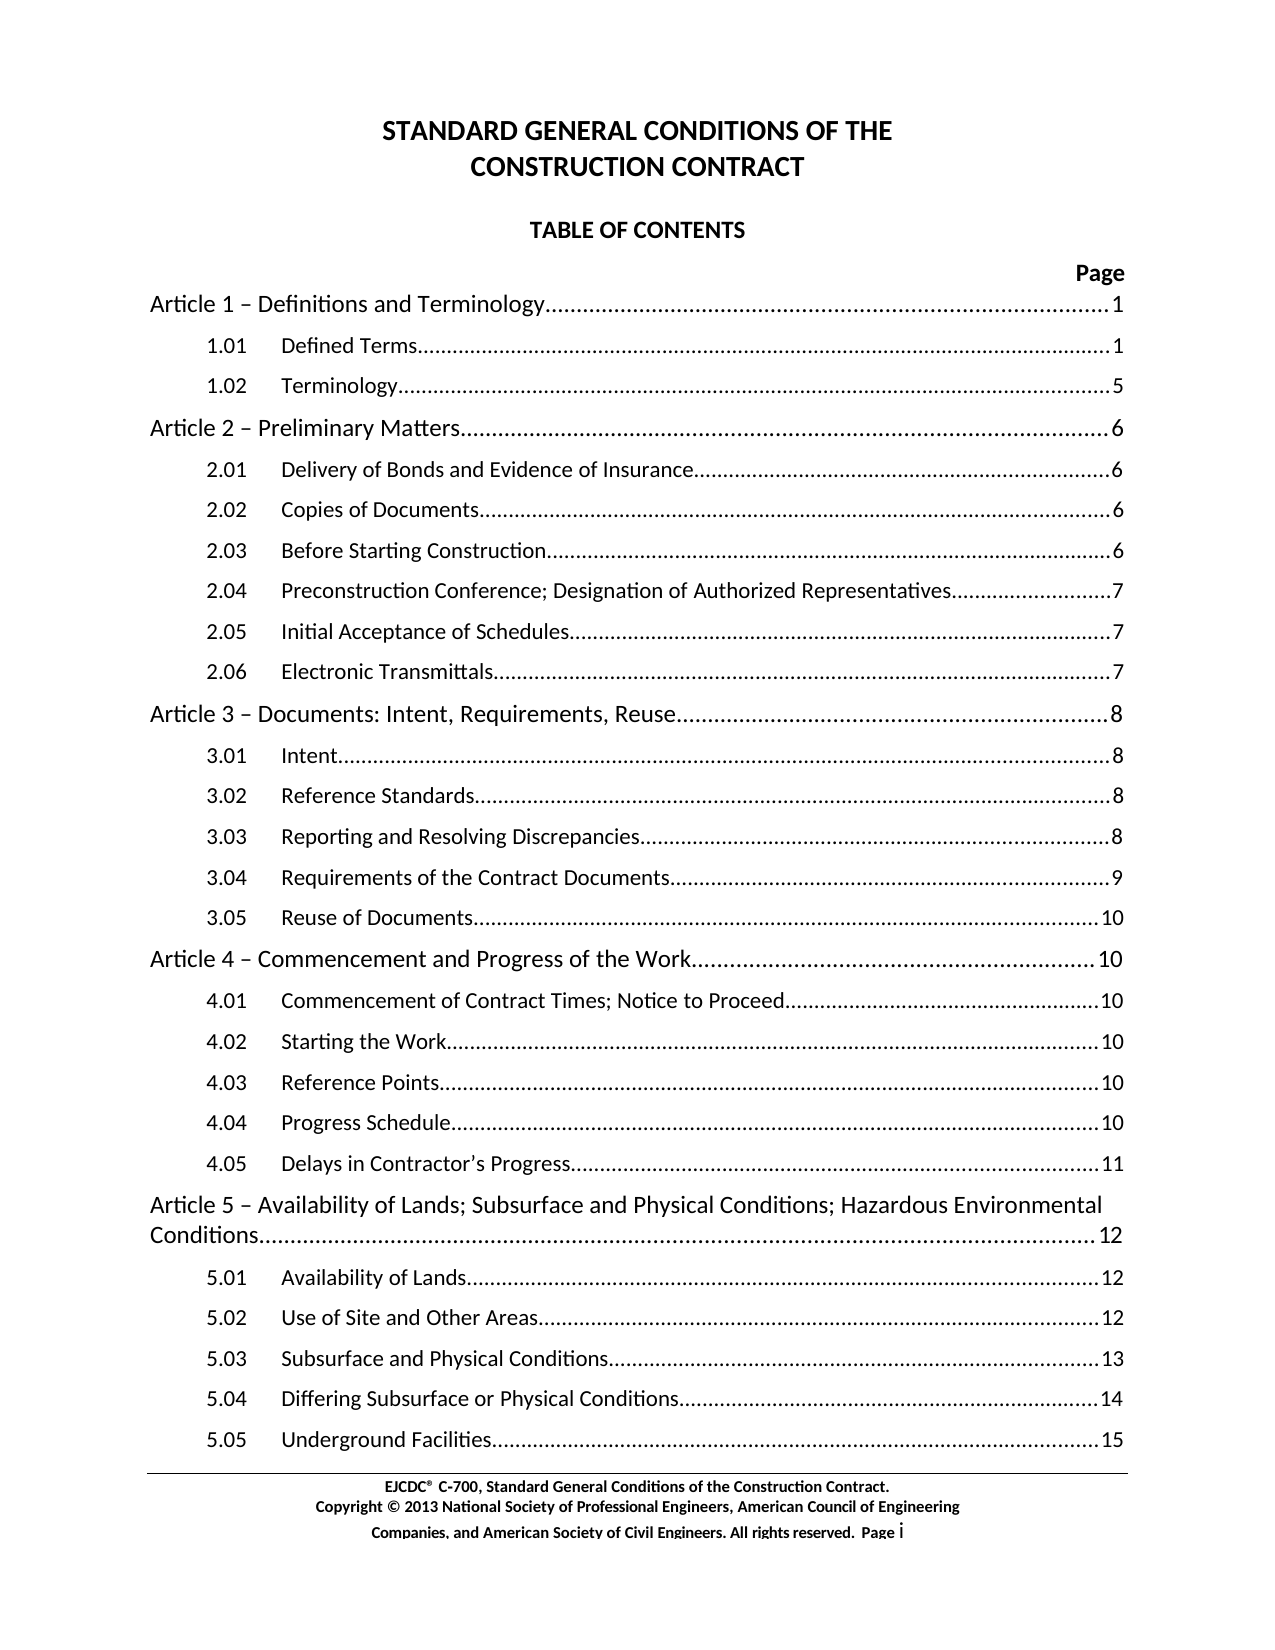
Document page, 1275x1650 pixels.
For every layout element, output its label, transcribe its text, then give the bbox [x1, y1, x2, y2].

list Reuse of Documents 10 [206, 903, 1260, 931]
list Reference Standards 8 [206, 782, 1260, 810]
list Subsurface and Physical Conditions 13 [206, 1344, 1260, 1372]
list Differing Subsurface or Physical Conditions 14 [206, 1384, 1260, 1412]
text Article 4 – Commencement and Progress of the Work 10 [150, 943, 1260, 974]
list Commencement of Contract Times; Notice to Proceed 10 [206, 987, 1260, 1015]
list Defined Terms 1 [206, 331, 1260, 359]
list Underground Facilities 15 [206, 1425, 1260, 1453]
text STANDARD GENERAL CONDITIONS OF THE CONSTRUCTION CONTRACT [382, 112, 895, 184]
text Article 5 – Availability of Lands; Subsurface and Physical Conditions; Hazardous Environmental Conditions 12 [150, 1189, 1124, 1250]
text Article 1 – Definitions and Terminology 1 [150, 288, 1260, 318]
list Delays in Contractor’s Progress 11 [206, 1149, 1260, 1177]
list Availability of Lands 12 [206, 1263, 1260, 1291]
text Page [62, 257, 1125, 288]
text Article 3 – Documents: Intent, Requirements, Reuse 8 [150, 698, 1260, 728]
list Requirements of the Contract Documents 9 [206, 863, 1260, 891]
list Before Starting Construction 6 [206, 536, 1260, 564]
list Starting the Work 10 [206, 1027, 1260, 1055]
list Reference Points 10 [206, 1068, 1260, 1096]
list Use of Site and Other Areas 12 [206, 1303, 1260, 1331]
list Electronic Transmittals 7 [206, 657, 1260, 686]
list Preconstruction Conference; Designation of Authorized Representatives 7 [206, 576, 1260, 604]
list Intent 8 [206, 741, 1260, 769]
list Terminology 5 [206, 371, 1260, 399]
list Copies of Documents 6 [206, 495, 1260, 523]
list Initial Acceptance of Schedules 7 [206, 617, 1260, 645]
text TABLE OF CONTENTS [400, 214, 875, 245]
list Reporting and Resolving Discrepancies 8 [206, 822, 1260, 850]
list Progress Schedule 10 [206, 1108, 1260, 1136]
list Delivery of Bonds and Evidence of Insurance 6 [206, 455, 1260, 483]
text Article 2 – Preliminary Matters 6 [150, 412, 1260, 442]
